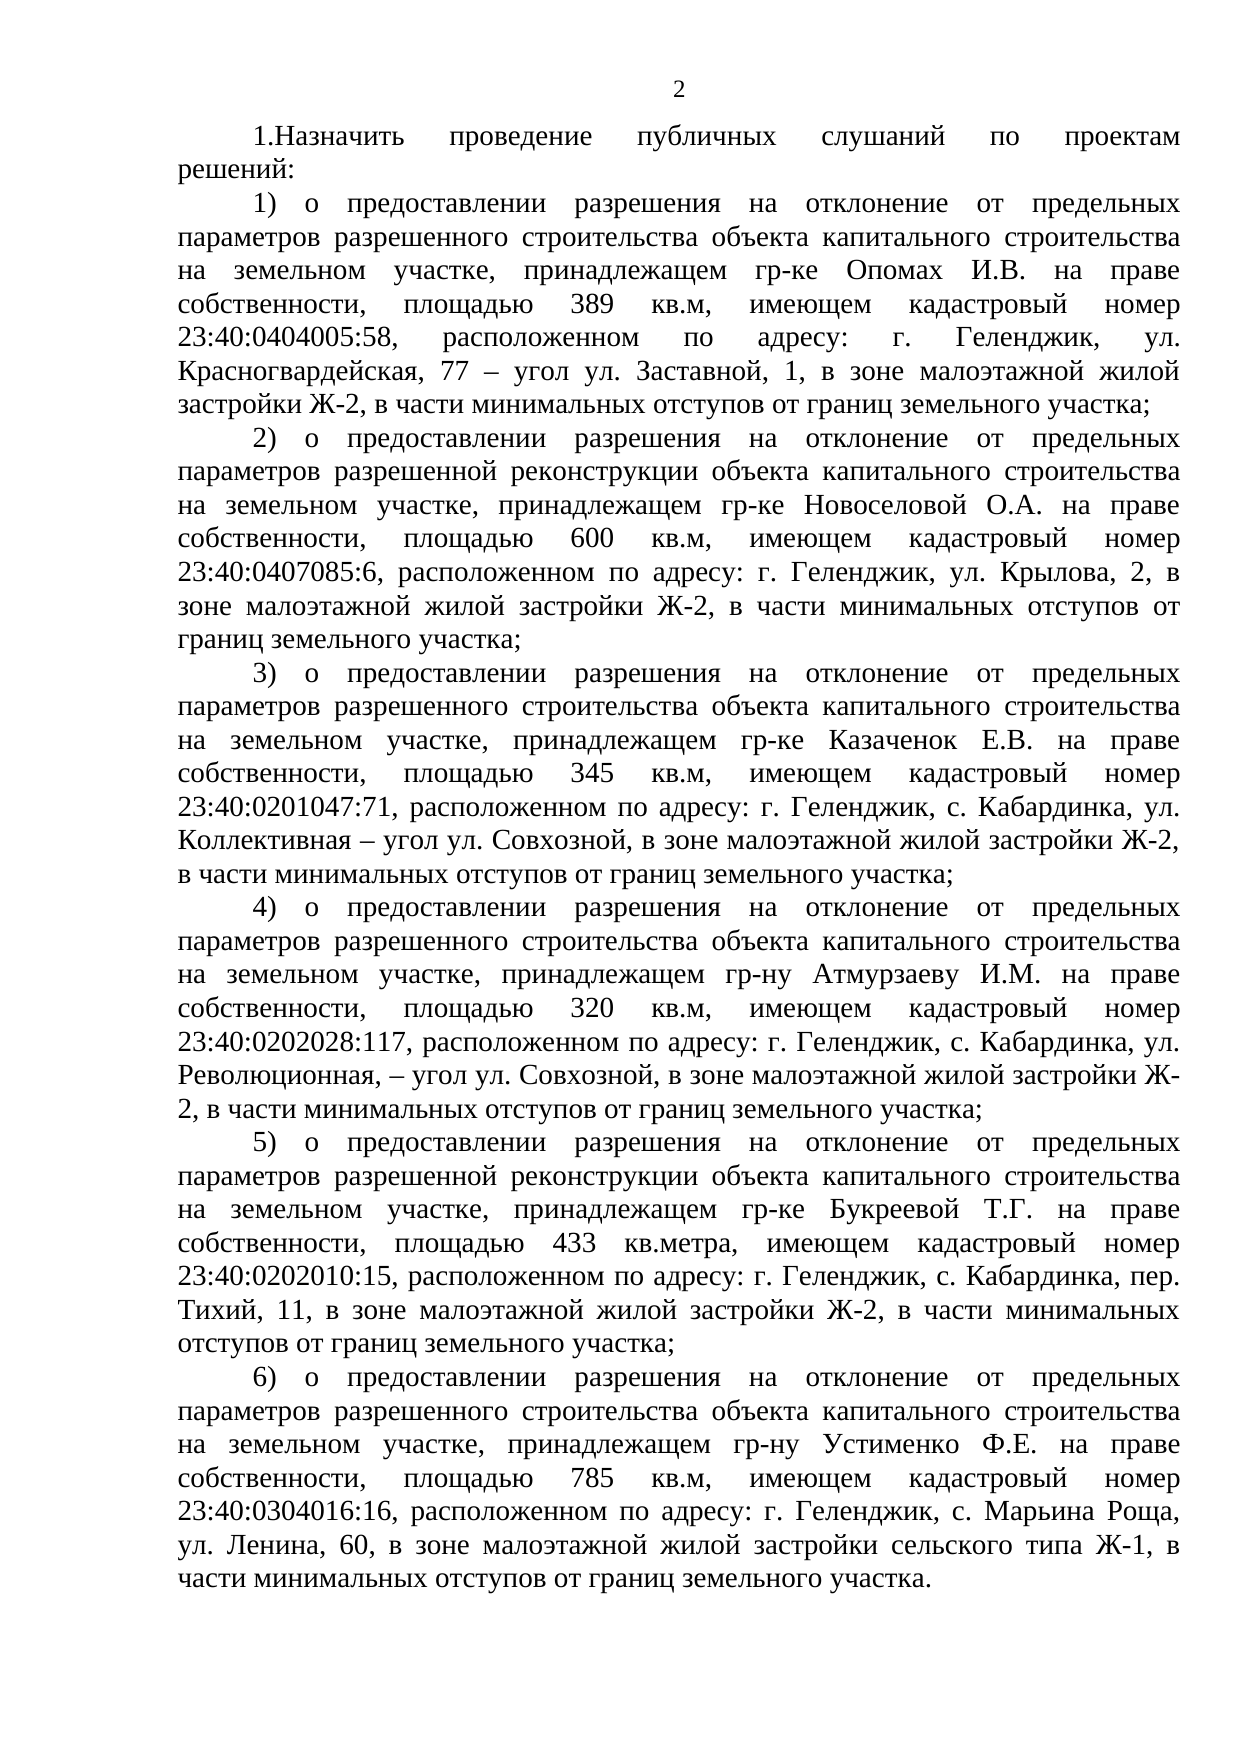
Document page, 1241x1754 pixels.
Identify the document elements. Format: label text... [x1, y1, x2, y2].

text 3) о предоставлении разрешения на отклонение от предельных параметров разрешенного строительства объекта капитального строительства на земельном участке, принадлежащем гр-ке Казаченок Е.В. на праве собственности, площадью 345 кв.м, имеющем кадастровый номер 23:40:0201047:71, расположенном по адресу: г. Геленджик, с. Кабардинка, ул. Коллективная – угол ул. Совхозной, в зоне малоэтажной жилой застройки Ж-2, в части минимальных отступов от границ земельного участка; [177, 655, 1181, 889]
text 4) о предоставлении разрешения на отклонение от предельных параметров разрешенного строительства объекта капитального строительства на земельном участке, принадлежащем гр-ну Атмурзаеву И.М. на праве собственности, площадью 320 кв.м, имеющем кадастровый номер 23:40:0202028:117, расположенном по адресу: г. Геленджик, с. Кабардинка, ул. Революционная, – угол ул. Совхозной, в зоне малоэтажной жилой застройки Ж-2, в части минимальных отступов от границ земельного участка; [177, 889, 1181, 1124]
text 5) о предоставлении разрешения на отклонение от предельных параметров разрешенной реконструкции объекта капитального строительства на земельном участке, принадлежащем гр-ке Букреевой Т.Г. на праве собственности, площадью 433 кв.метра, имеющем кадастровый номер 23:40:0202010:15, расположенном по адресу: г. Геленджик, с. Кабардинка, пер. Тихий, 11, в зоне малоэтажной жилой застройки Ж-2, в части минимальных отступов от границ земельного участка; [177, 1124, 1181, 1359]
text 6) о предоставлении разрешения на отклонение от предельных параметров разрешенного строительства объекта капитального строительства на земельном участке, принадлежащем гр-ну Устименко Ф.Е. на праве собственности, площадью 785 кв.м, имеющем кадастровый номер 23:40:0304016:16, расположенном по адресу: г. Геленджик, с. Марьина Роща, ул. Ленина, 60, в зоне малоэтажной жилой застройки сельского типа Ж-1, в части минимальных отступов от границ земельного участка. [177, 1359, 1181, 1594]
text 1) о предоставлении разрешения на отклонение от предельных параметров разрешенного строительства объекта капитального строительства на земельном участке, принадлежащем гр-ке Опомах И.В. на праве собственности, площадью 389 кв.м, имеющем кадастровый номер 23:40:0404005:58, расположенном по адресу: г. Геленджик, ул. Красногвардейская, 77 – угол ул. Заставной, 1, в зоне малоэтажной жилой застройки Ж-2, в части минимальных отступов от границ земельного участка; [177, 185, 1181, 420]
text 1.Назначить проведение публичных слушаний по проектам решений: [177, 118, 1181, 185]
text 2) о предоставлении разрешения на отклонение от предельных параметров разрешенной реконструкции объекта капитального строительства на земельном участке, принадлежащем гр-ке Новоселовой О.А. на праве собственности, площадью 600 кв.м, имеющем кадастровый номер 23:40:0407085:6, расположенном по адресу: г. Геленджик, ул. Крылова, 2, в зоне малоэтажной жилой застройки Ж-2, в части минимальных отступов от границ земельного участка; [177, 420, 1181, 655]
